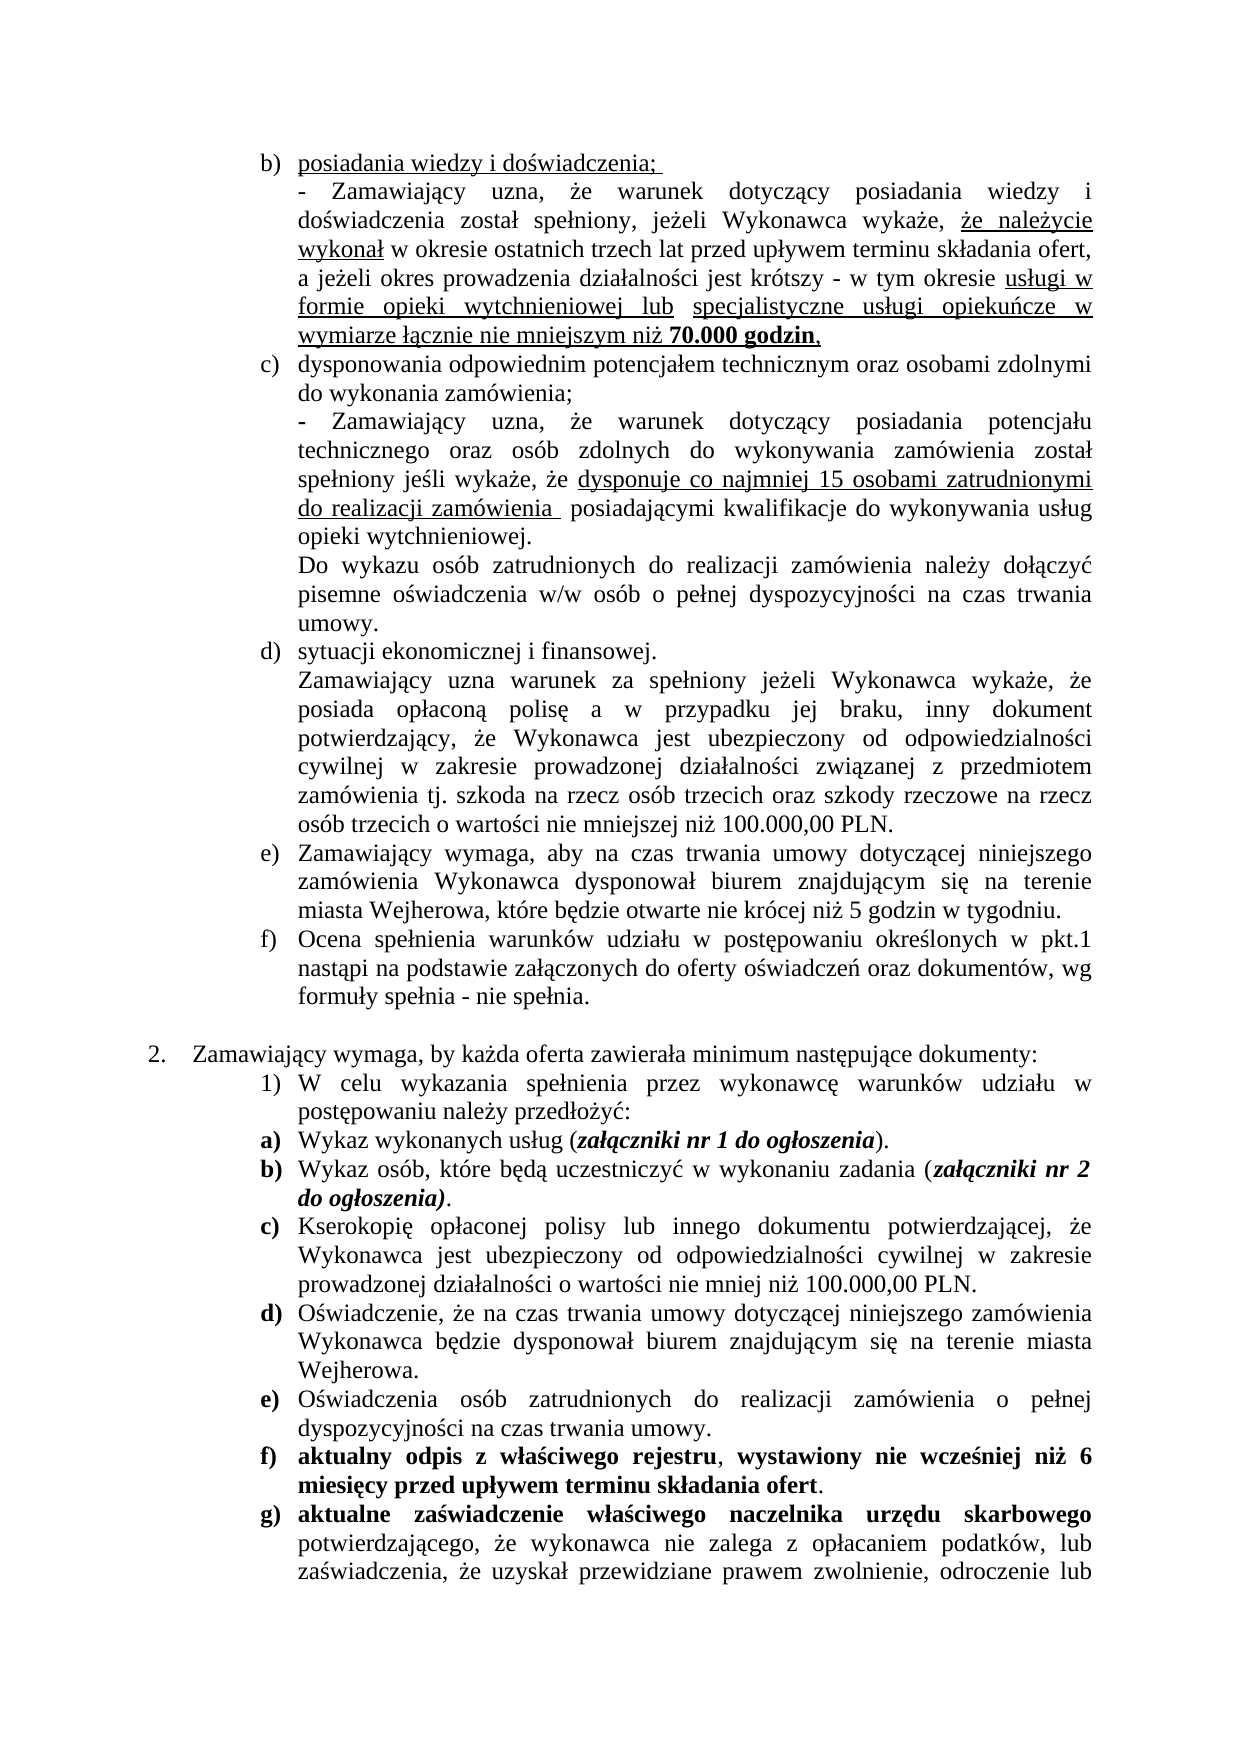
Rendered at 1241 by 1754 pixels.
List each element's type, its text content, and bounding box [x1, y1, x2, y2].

list - Zamawiający uzna, że warunek dotyczący posiadania wiedzy i doświadczenia został spełniony, jeżeli Wykonawca wykaże, że należycie wykonał w okresie ostatnich trzech lat przed upływem terminu składania ofert, a jeżeli okres prowadzenia działalności jest krótszy - w tym okresie usługi w formie opieki wytchnieniowej lub specjalistyczne usługi opiekuńcze w wymiarze łącznie nie mniejszym niż 70.000 godzin, [298, 176, 1093, 349]
list Zamawiający uzna warunek za spełniony jeżeli Wykonawca wykaże, że posiada opłaconą polisę a w przypadku jej braku, inny dokument potwierdzający, że Wykonawca jest ubezpieczony od odpowiedzialności cywilnej w zakresie prowadzonej działalności związanej z przedmiotem zamówienia tj. szkoda na rzecz osób trzecich oraz szkody rzeczowe na rzecz osób trzecich o wartości nie mniejszej niż 100.000,00 PLN. [298, 665, 1093, 838]
list W celu wykazania spełnienia przez wykonawcę warunków udziału w postępowaniu należy przedłożyć: [260, 1068, 1093, 1125]
list Oświadczenia osób zatrudnionych do realizacji zamówienia o pełnej dyspozycyjności na czas trwania umowy. [260, 1384, 1093, 1441]
list Do wykazu osób zatrudnionych do realizacji zamówienia należy dołączyć pisemne oświadczenia w/w osób o pełnej dyspozycyjności na czas trwania umowy. [298, 550, 1093, 636]
list Oświadczenie, że na czas trwania umowy dotyczącej niniejszego zamówienia Wykonawca będzie dysponował biurem znajdującym się na terenie miasta Wejherowa. [260, 1298, 1093, 1384]
list Ocena spełnienia warunków udziału w postępowaniu określonych w pkt.1 nastąpi na podstawie załączonych do oferty oświadczeń oraz dokumentów, wg formuły spełnia - nie spełnia. [260, 924, 1093, 1010]
list Kserokopię opłaconej polisy lub innego dokumentu potwierdzającej, że Wykonawca jest ubezpieczony od odpowiedzialności cywilnej w zakresie prowadzonej działalności o wartości nie mniej niż 100.000,00 PLN. [260, 1211, 1093, 1298]
list aktualny odpis z właściwego rejestru, wystawiony nie wcześniej niż 6 miesięcy przed upływem terminu składania ofert. [260, 1441, 1093, 1499]
list Zamawiający wymaga, aby na czas trwania umowy dotyczącej niniejszego zamówienia Wykonawca dysponował biurem znajdującym się na terenie miasta Wejherowa, które będzie otwarte nie krócej niż 5 godzin w tygodniu. [260, 838, 1093, 924]
list posiadania wiedzy i doświadczenia; [260, 148, 1093, 176]
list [260, 1499, 1093, 1585]
list Wykaz wykonanych usług (załączniki nr 1 do ogłoszenia). [260, 1125, 1093, 1154]
list sytuacji ekonomicznej i finansowej. [260, 636, 1093, 665]
list Wykaz osób, które będą uczestniczyć w wykonaniu zadania (załączniki nr 2 do ogłoszenia). [260, 1154, 1093, 1211]
list dysponowania odpowiednim potencjałem technicznym oraz osobami zdolnymi do wykonania zamówienia; [260, 349, 1093, 406]
list Zamawiający wymaga, by każda oferta zawierała minimum następujące dokumenty: [148, 1039, 1093, 1068]
list - Zamawiający uzna, że warunek dotyczący posiadania potencjału technicznego oraz osób zdolnych do wykonywania zamówienia został spełniony jeśli wykaże, że dysponuje co najmniej 15 osobami zatrudnionymi do realizacji zamówienia posiadającymi kwalifikacje do wykonywania usług opieki wytchnieniowej. [298, 406, 1093, 550]
